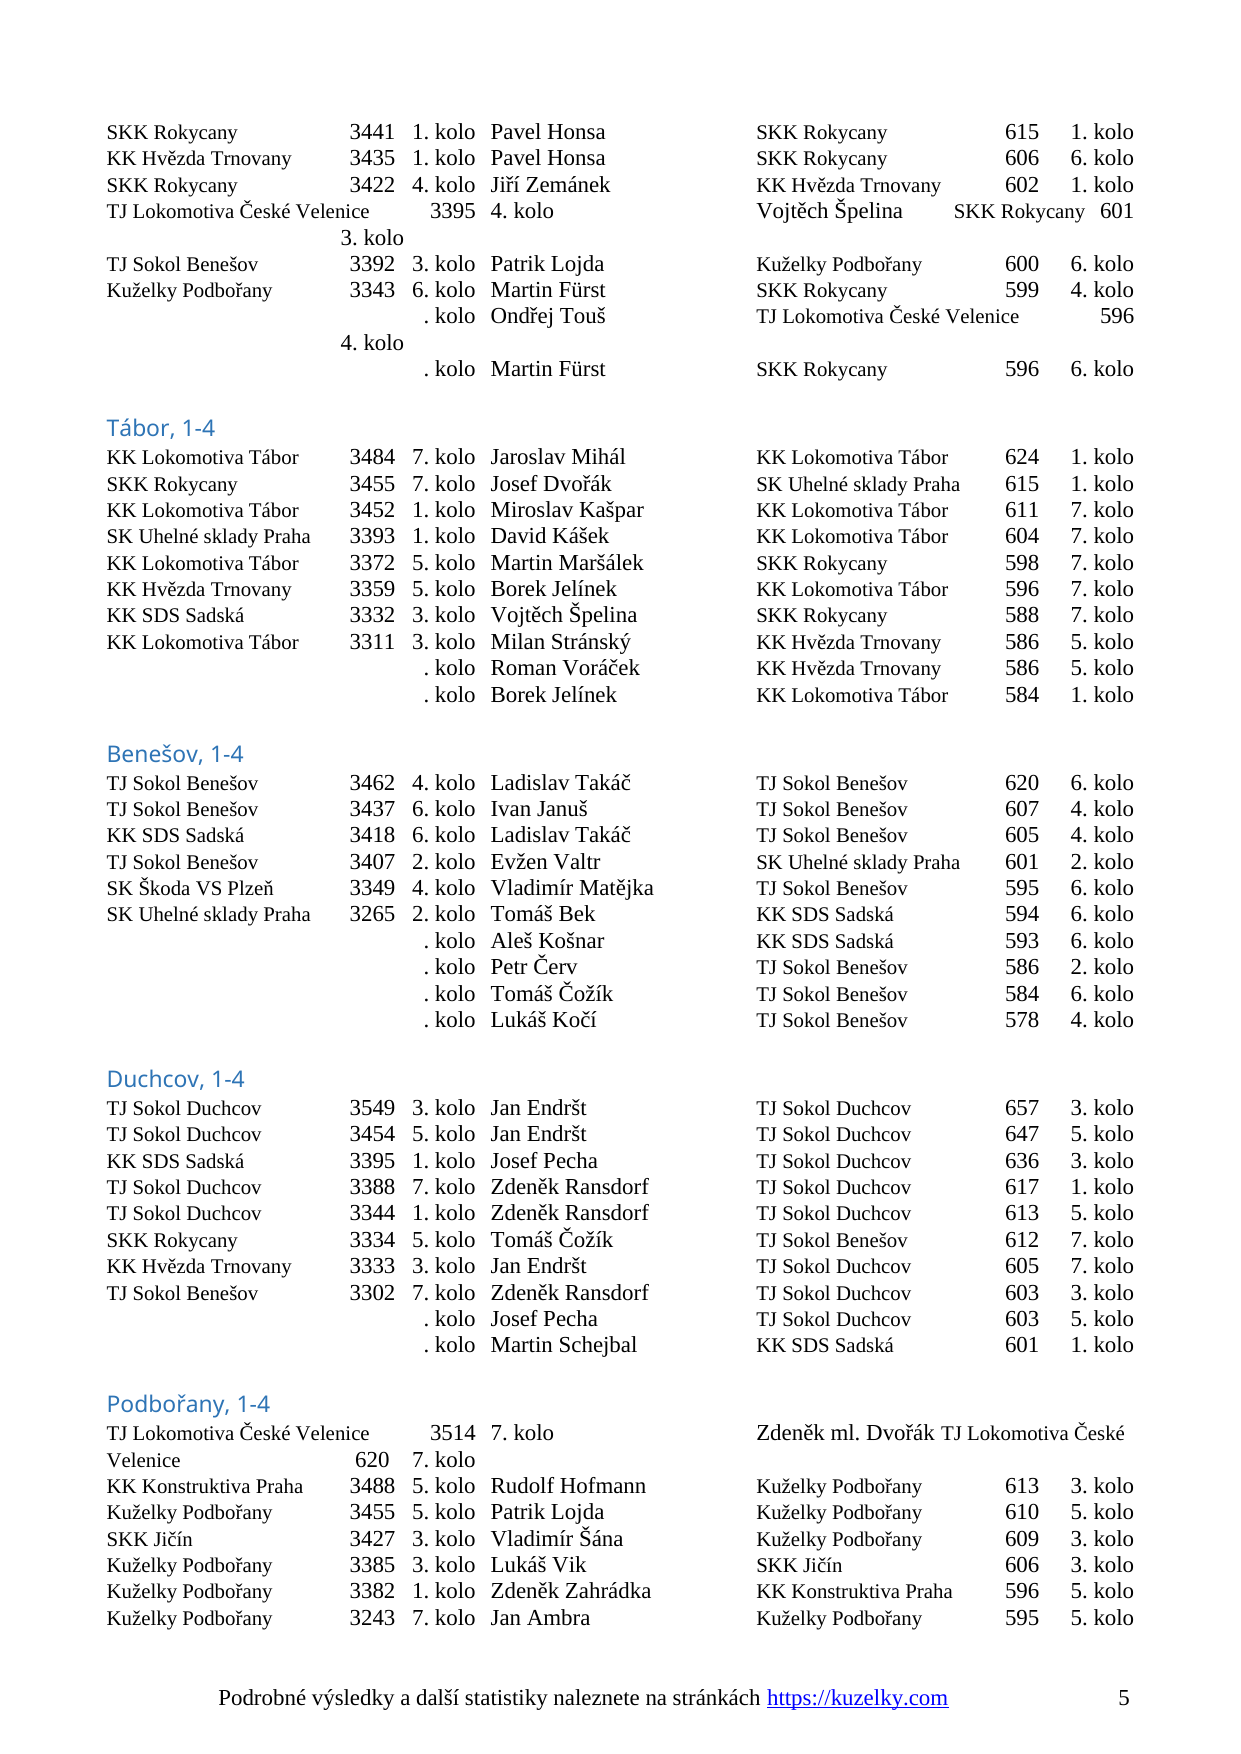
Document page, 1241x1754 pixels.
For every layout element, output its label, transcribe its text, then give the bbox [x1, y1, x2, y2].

text Kuželky Podbořany 3385 3. kolo Lukáš Vik SKK Jičín 606 3. kolo [106, 1551, 1134, 1577]
text SKK Rokycany 3455 7. kolo Josef Dvořák SK Uhelné sklady Praha 615 1. kolo [106, 470, 1134, 496]
text Kuželky Podbořany 3243 7. kolo Jan Ambra Kuželky Podbořany 595 5. kolo [106, 1604, 1134, 1630]
text TJ Sokol Benešov 3407 2. kolo Evžen Valtr SK Uhelné sklady Praha 601 2. kolo [106, 848, 1134, 874]
text TJ Sokol Benešov 3462 4. kolo Ladislav Takáč TJ Sokol Benešov 620 6. kolo [106, 769, 1134, 795]
subtitle Duchcov, 1-4 [106, 1063, 1134, 1094]
subtitle Benešov, 1-4 [106, 737, 1134, 769]
text Kuželky Podbořany 3382 1. kolo Zdeněk Zahrádka KK Konstruktiva Praha 596 5. kolo [106, 1577, 1134, 1604]
subtitle Tábor, 1-4 [106, 412, 1134, 443]
text KK Hvězda Trnovany 3359 5. kolo Borek Jelínek KK Lokomotiva Tábor 596 7. kolo [106, 575, 1134, 602]
text KK SDS Sadská 3418 6. kolo Ladislav Takáč TJ Sokol Benešov 605 4. kolo [106, 821, 1134, 848]
text TJ Sokol Duchcov 3388 7. kolo Zdeněk Ransdorf TJ Sokol Duchcov 617 1. kolo [106, 1173, 1134, 1199]
text TJ Sokol Duchcov 3454 5. kolo Jan Endršt TJ Sokol Duchcov 647 5. kolo [106, 1120, 1134, 1147]
text SK Uhelné sklady Praha 3393 1. kolo David Kášek KK Lokomotiva Tábor 604 7. kolo [106, 522, 1134, 549]
text SKK Jičín 3427 3. kolo Vladimír Šána Kuželky Podbořany 609 3. kolo [106, 1525, 1134, 1551]
text . kolo Roman Voráček KK Hvězda Trnovany 586 5. kolo [106, 654, 1134, 681]
text Kuželky Podbořany 3343 6. kolo Martin Fürst SKK Rokycany 599 4. kolo [106, 276, 1134, 303]
text TJ Sokol Benešov 3437 6. kolo Ivan Januš TJ Sokol Benešov 607 4. kolo [106, 795, 1134, 821]
text KK Konstruktiva Praha 3488 5. kolo Rudolf Hofmann Kuželky Podbořany 613 3. kolo [106, 1472, 1134, 1498]
text TJ Sokol Duchcov 3549 3. kolo Jan Endršt TJ Sokol Duchcov 657 3. kolo [106, 1094, 1134, 1120]
text KK Lokomotiva Tábor 3452 1. kolo Miroslav Kašpar KK Lokomotiva Tábor 611 7. kolo [106, 496, 1134, 522]
text KK Lokomotiva Tábor 3311 3. kolo Milan Stránský KK Hvězda Trnovany 586 5. kolo [106, 628, 1134, 654]
text TJ Lokomotiva České Velenice 3514 7. kolo Zdeněk ml. Dvořák TJ Lokomotiva České Velenice 620 7. kolo [106, 1419, 1134, 1472]
text TJ Sokol Benešov 3392 3. kolo Patrik Lojda Kuželky Podbořany 600 6. kolo [106, 250, 1134, 276]
text KK SDS Sadská 3332 3. kolo Vojtěch Špelina SKK Rokycany 588 7. kolo [106, 602, 1134, 628]
text SK Uhelné sklady Praha 3265 2. kolo Tomáš Bek KK SDS Sadská 594 6. kolo [106, 901, 1134, 927]
text SK Škoda VS Plzeň 3349 4. kolo Vladimír Matějka TJ Sokol Benešov 595 6. kolo [106, 874, 1134, 901]
text . kolo Martin Schejbal KK SDS Sadská 601 1. kolo [106, 1331, 1134, 1358]
text SKK Rokycany 3422 4. kolo Jiří Zemánek KK Hvězda Trnovany 602 1. kolo [106, 171, 1134, 197]
text . kolo Petr Červ TJ Sokol Benešov 586 2. kolo [106, 953, 1134, 979]
subtitle Podbořany, 1-4 [106, 1388, 1134, 1419]
text SKK Rokycany 3334 5. kolo Tomáš Čožík TJ Sokol Benešov 612 7. kolo [106, 1226, 1134, 1252]
text . kolo Josef Pecha TJ Sokol Duchcov 603 5. kolo [106, 1305, 1134, 1331]
text KK Lokomotiva Tábor 3372 5. kolo Martin Maršálek SKK Rokycany 598 7. kolo [106, 549, 1134, 575]
text TJ Sokol Benešov 3302 7. kolo Zdeněk Ransdorf TJ Sokol Duchcov 603 3. kolo [106, 1278, 1134, 1305]
text . kolo Martin Fürst SKK Rokycany 596 6. kolo [106, 355, 1134, 382]
text KK SDS Sadská 3395 1. kolo Josef Pecha TJ Sokol Duchcov 636 3. kolo [106, 1147, 1134, 1173]
text KK Hvězda Trnovany 3333 3. kolo Jan Endršt TJ Sokol Duchcov 605 7. kolo [106, 1252, 1134, 1278]
text . kolo Borek Jelínek KK Lokomotiva Tábor 584 1. kolo [106, 681, 1134, 707]
text . kolo Tomáš Čožík TJ Sokol Benešov 584 6. kolo [106, 979, 1134, 1006]
text . kolo Ondřej Touš TJ Lokomotiva České Velenice 596 4. kolo [106, 303, 1134, 355]
text KK Lokomotiva Tábor 3484 7. kolo Jaroslav Mihál KK Lokomotiva Tábor 624 1. kolo [106, 443, 1134, 470]
text TJ Lokomotiva České Velenice 3395 4. kolo Vojtěch Špelina SKK Rokycany 601 3. kolo [106, 197, 1134, 250]
text Kuželky Podbořany 3455 5. kolo Patrik Lojda Kuželky Podbořany 610 5. kolo [106, 1498, 1134, 1525]
text . kolo Lukáš Kočí TJ Sokol Benešov 578 4. kolo [106, 1006, 1134, 1032]
text KK Hvězda Trnovany 3435 1. kolo Pavel Honsa SKK Rokycany 606 6. kolo [106, 144, 1134, 171]
text TJ Sokol Duchcov 3344 1. kolo Zdeněk Ransdorf TJ Sokol Duchcov 613 5. kolo [106, 1199, 1134, 1226]
text SKK Rokycany 3441 1. kolo Pavel Honsa SKK Rokycany 615 1. kolo [106, 118, 1134, 144]
text . kolo Aleš Košnar KK SDS Sadská 593 6. kolo [106, 927, 1134, 953]
